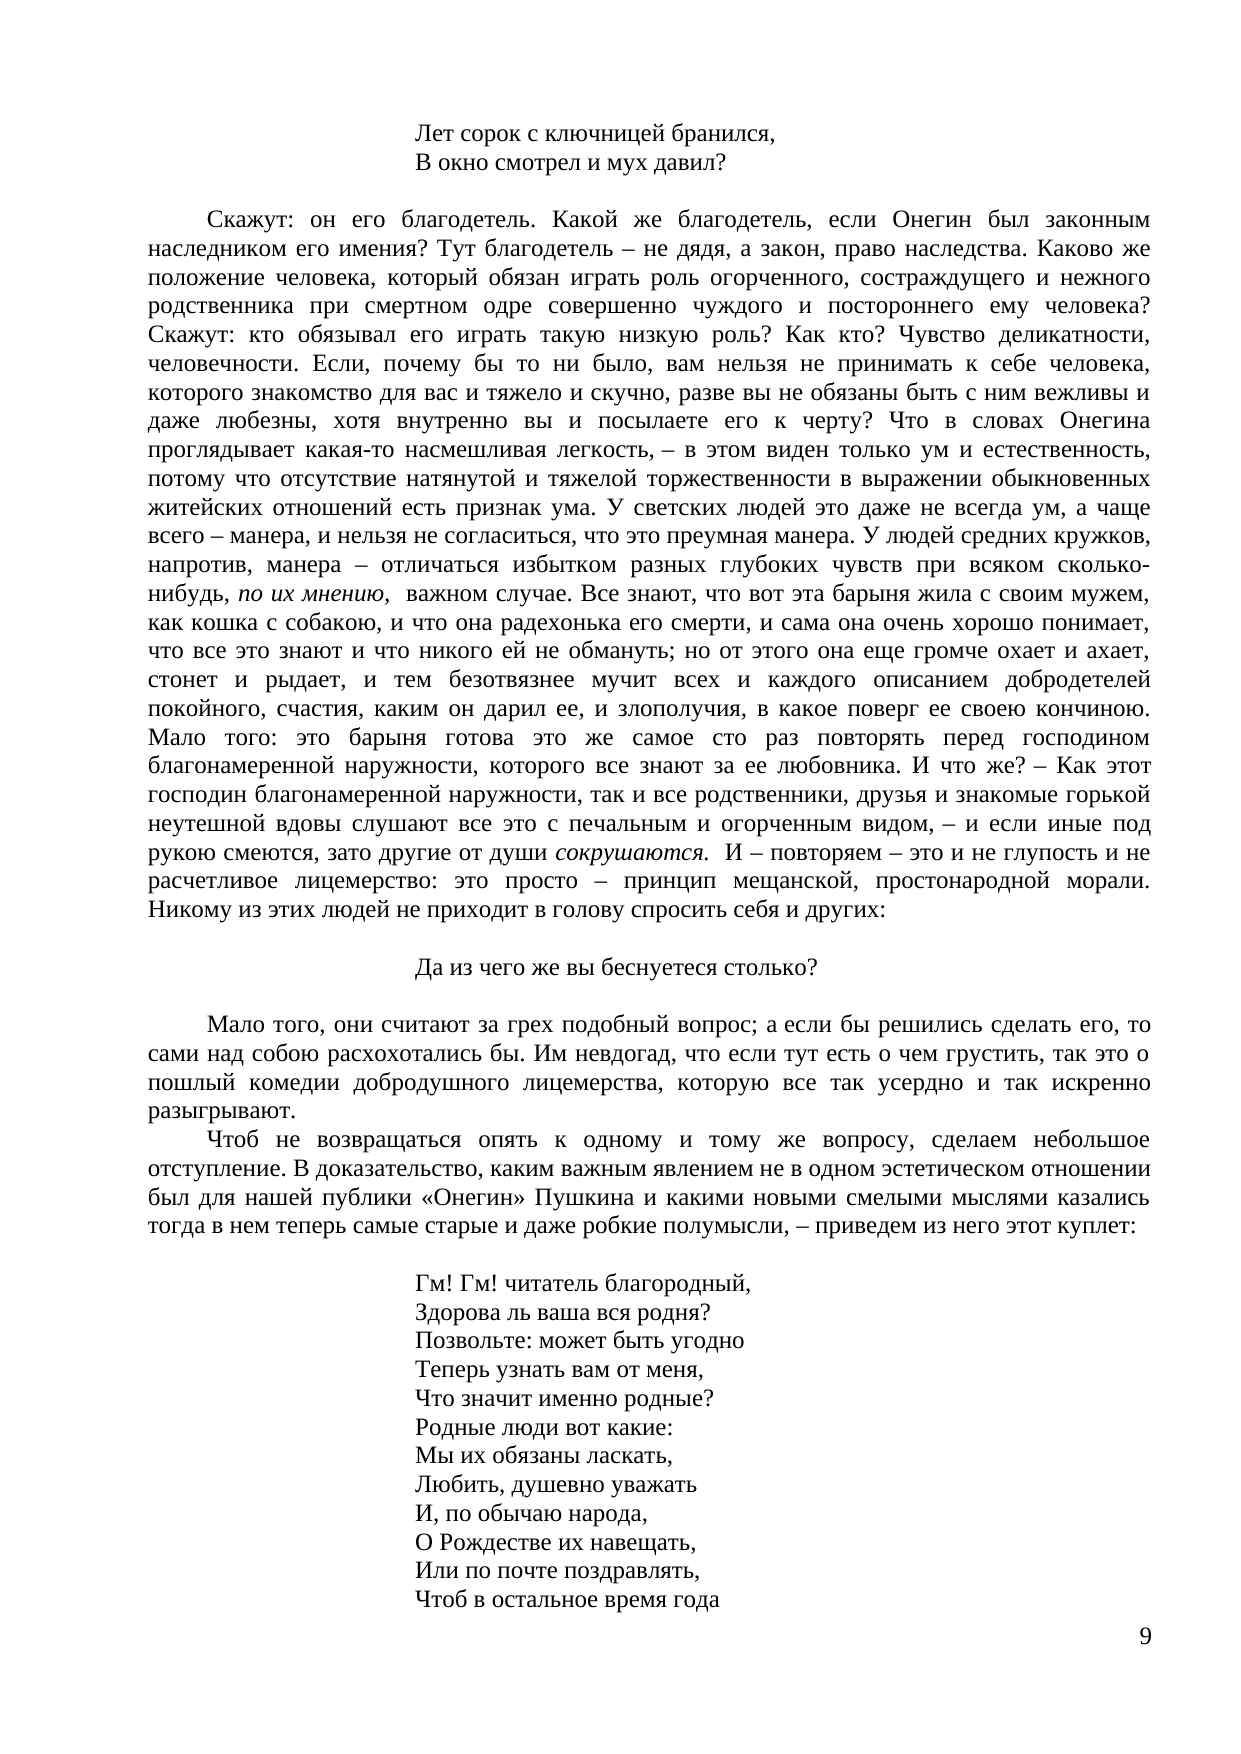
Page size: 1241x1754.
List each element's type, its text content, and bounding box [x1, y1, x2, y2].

text Что значит именно родные? [356, 1383, 1089, 1412]
text О Рождестве их навещать, [356, 1527, 1089, 1556]
text Или по почте поздравлять, [356, 1556, 1089, 1584]
text Чтоб не возвращаться опять к одному и тому же вопросу, сделаем небольшое отступление. В доказательство, каким важным явлением не в одном эстетическом отношении был для нашей публики «Онегин» Пушкина и какими новыми смелыми мыслями казались тогда в нем теперь самые старые и даже робкие полумысли, – приведем из него этот куплет: [148, 1124, 1152, 1239]
text Скажут: он его благодетель. Какой же благодетель, если Онегин был законным наследником его имения? Тут благодетель – не дядя, а закон, право наследства. Каково же положение человека, который обязан играть роль огорченного, состраждущего и нежного родственника при смертном одре совершенно чуждого и постороннего ему человека? Скажут: кто обязывал его играть такую низкую роль? Как кто? Чувство деликатности, человечности. Если, почему бы то ни было, вам нельзя не принимать к себе человека, которого знакомство для вас и тяжело и скучно, разве вы не обязаны быть с ним вежливы и даже любезны, хотя внутренно вы и посылаете его к черту? Что в словах Онегина проглядывает какая-то насмешливая легкость, – в этом виден только ум и естественность, потому что отсутствие натянутой и тяжелой торжественности в выражении обыкновенных житейских отношений есть признак ума. У светских людей это даже не всегда ум, а чаще всего – манера, и нельзя не согласиться, что это преумная манера. У людей средних кружков, напротив, манера – отличаться избытком разных глубоких чувств при всяком сколько-нибудь, по их мнению, важном случае. Все знают, что вот эта барыня жила с своим мужем, как кошка с собакою, и что она радехонька его смерти, и сама она очень хорошо понимает, что все это знают и что никого ей не обмануть; но от этого она еще громче охает и ахает, стонет и рыдает, и тем безотвязнее мучит всех и каждого описанием добродетелей покойного, счастия, каким он дарил ее, и злополучия, в какое поверг ее своею кончиною. Мало того: это барыня готова это же самое сто раз повторять перед господином благонамеренной наружности, которого все знают за ее любовника. И что же? – Как этот господин благонамеренной наружности, так и все родственники, друзья и знакомые горькой неутешной вдовы слушают все это с печальным и огорченным видом, – и если иные под рукою смеются, зато другие от души сокрушаются. И – повторяем – это и не глупость и не расчетливое лицемерство: это просто – принцип мещанской, простонародной морали. Никому из этих людей не приходит в голову спросить себя и других: [148, 204, 1152, 923]
text И, по обычаю народа, [356, 1498, 1089, 1527]
text Теперь узнать вам от меня, [356, 1354, 1089, 1383]
text Родные люди вот какие: [356, 1412, 1089, 1441]
text Мы их обязаны ласкать, [356, 1441, 1089, 1469]
text Любить, душевно уважать [356, 1469, 1089, 1498]
text Мало того, они считают за грех подобный вопрос; а если бы решились сделать его, то сами над собою расхохотались бы. Им невдогад, что если тут есть о чем грустить, так это о пошлый комедии добродушного лицемерства, которую все так усердно и так искренно разыгрывают. [148, 1009, 1152, 1124]
text Лет сорок с ключницей бранился, [356, 118, 1089, 147]
text Здорова ль ваша вся родня? [356, 1297, 1089, 1326]
text Да из чего же вы беснуетеся столько? [356, 952, 1089, 981]
text Чтоб в остальное время года [356, 1584, 1089, 1613]
text Гм! Гм! читатель благородный, [356, 1268, 1089, 1297]
text Позвольте: может быть угодно [356, 1326, 1089, 1354]
text В окно смотрел и мух давил? [356, 147, 1089, 176]
